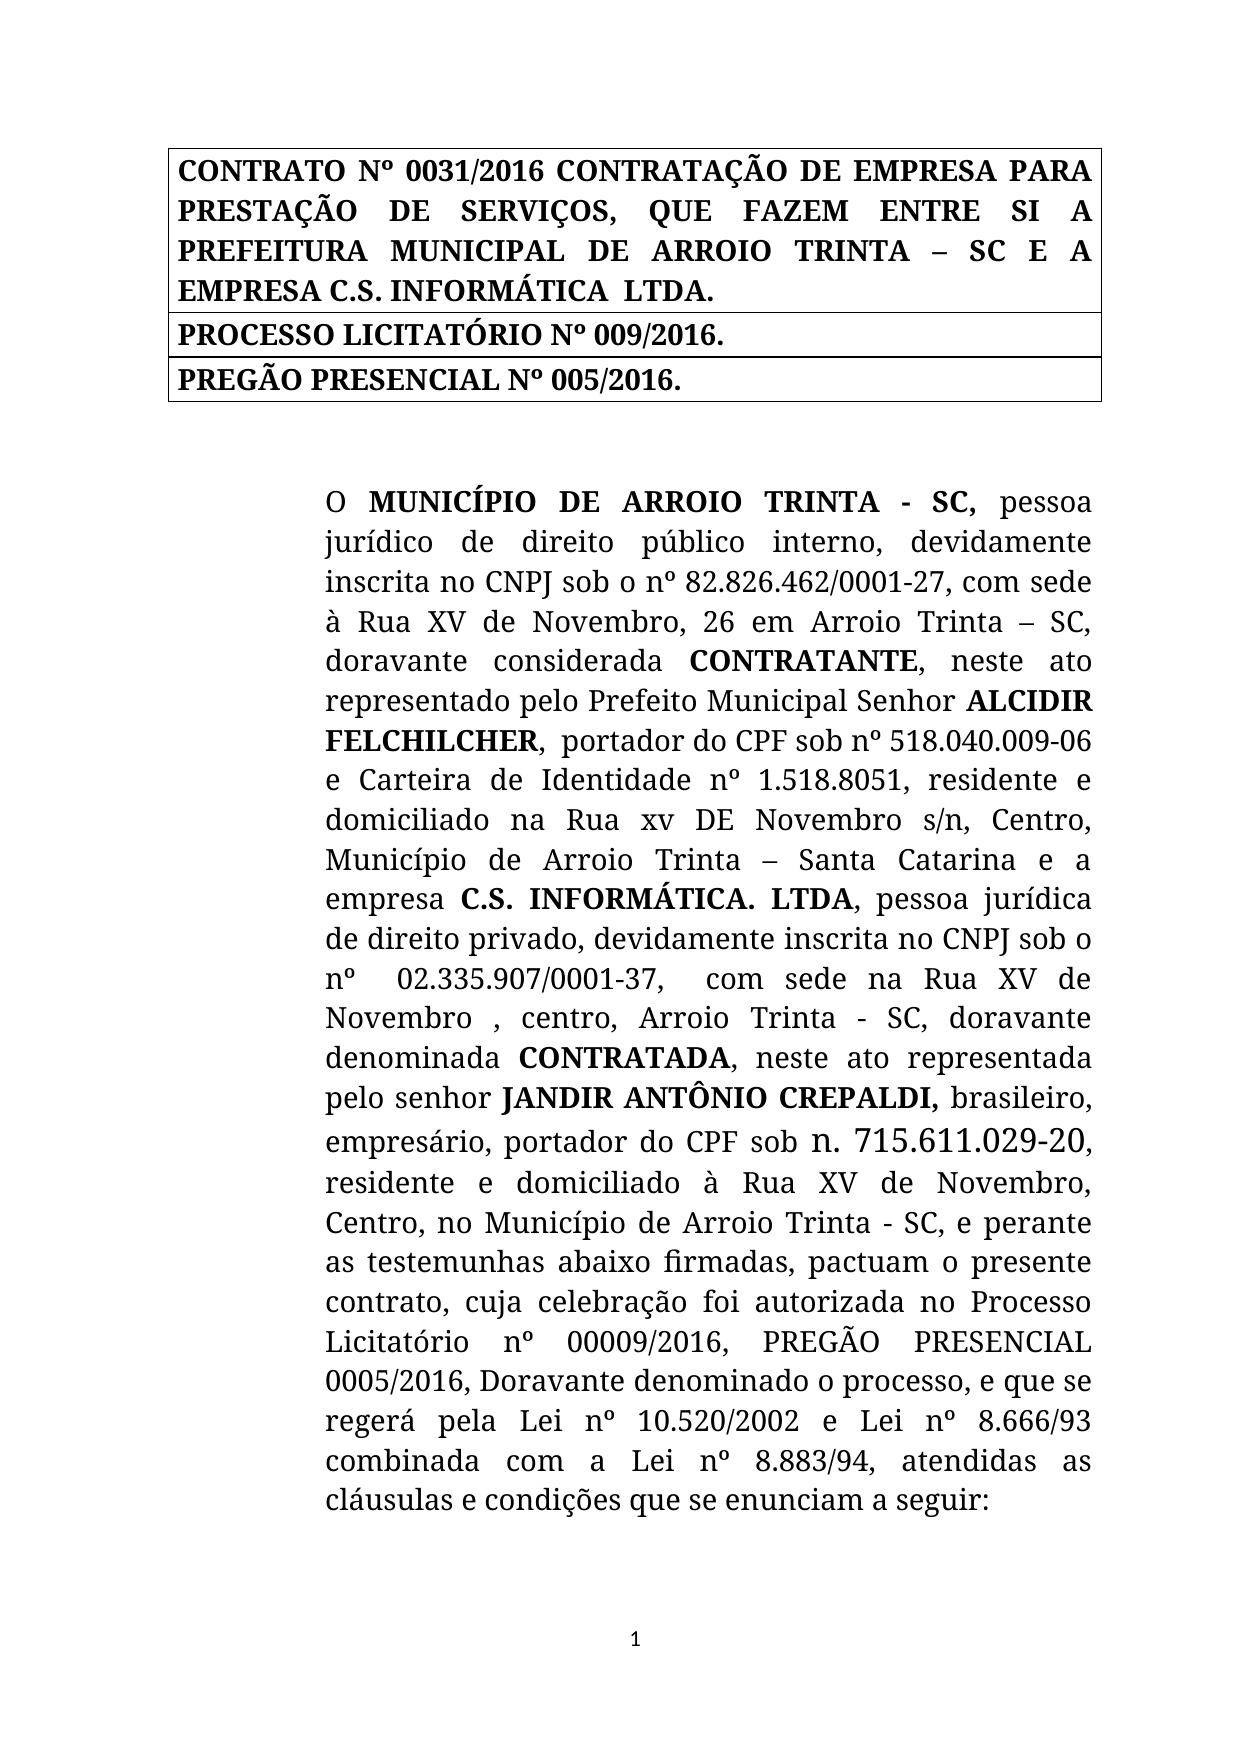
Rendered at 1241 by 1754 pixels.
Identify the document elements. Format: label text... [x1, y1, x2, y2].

text PROCESSO LICITATÓRIO Nº 009/2016. [169, 313, 1101, 356]
title CONTRATO Nº 0031/2016 CONTRATAÇÃO DE EMPRESA PARA PRESTAÇÃO DE SERVIÇOS, QUE FAZEM ENTRE SI A PREFEITURA MUNICIPAL DE ARROIO TRINTA – SC E A EMPRESA C.S. INFORMÁTICA LTDA. [169, 149, 1101, 312]
text PREGÃO PRESENCIAL Nº 005/2016. [169, 358, 1101, 401]
text O MUNICÍPIO DE ARROIO TRINTA - SC, pessoa jurídico de direito público interno, devidamente inscrita no CNPJ sob o nº 82.826.462/0001-27, com sede à Rua XV de Novembro, 26 em Arroio Trinta – SC, doravante considerada CONTRATANTE, neste ato representado pelo Prefeito Municipal Senhor ALCIDIR FELCHILCHER, portador do CPF sob nº 518.040.009-06 e Carteira de Identidade nº 1.518.8051, residente e domiciliado na Rua xv DE Novembro s/n, Centro, Município de Arroio Trinta – Santa Catarina e a empresa C.S. INFORMÁTICA. LTDA, pessoa jurídica de direito privado, devidamente inscrita no CNPJ sob o nº 02.335.907/0001-37, com sede na Rua XV de Novembro , centro, Arroio Trinta - SC, doravante denominada CONTRATADA, neste ato representada pelo senhor JANDIR ANTÔNIO CREPALDI, brasileiro, empresário, portador do CPF sob n. 715.611.029-20, residente e domiciliado à Rua XV de Novembro, Centro, no Município de Arroio Trinta - SC, e perante as testemunhas abaixo firmadas, pactuam o presente contrato, cuja celebração foi autorizada no Processo Licitatório nº 00009/2016, PREGÃO PRESENCIAL 0005/2016, Doravante denominado o processo, e que se regerá pela Lei nº 10.520/2002 e Lei nº 8.666/93 combinada com a Lei nº 8.883/94, atendidas as cláusulas e condições que se enunciam a seguir: [325, 482, 1093, 1519]
